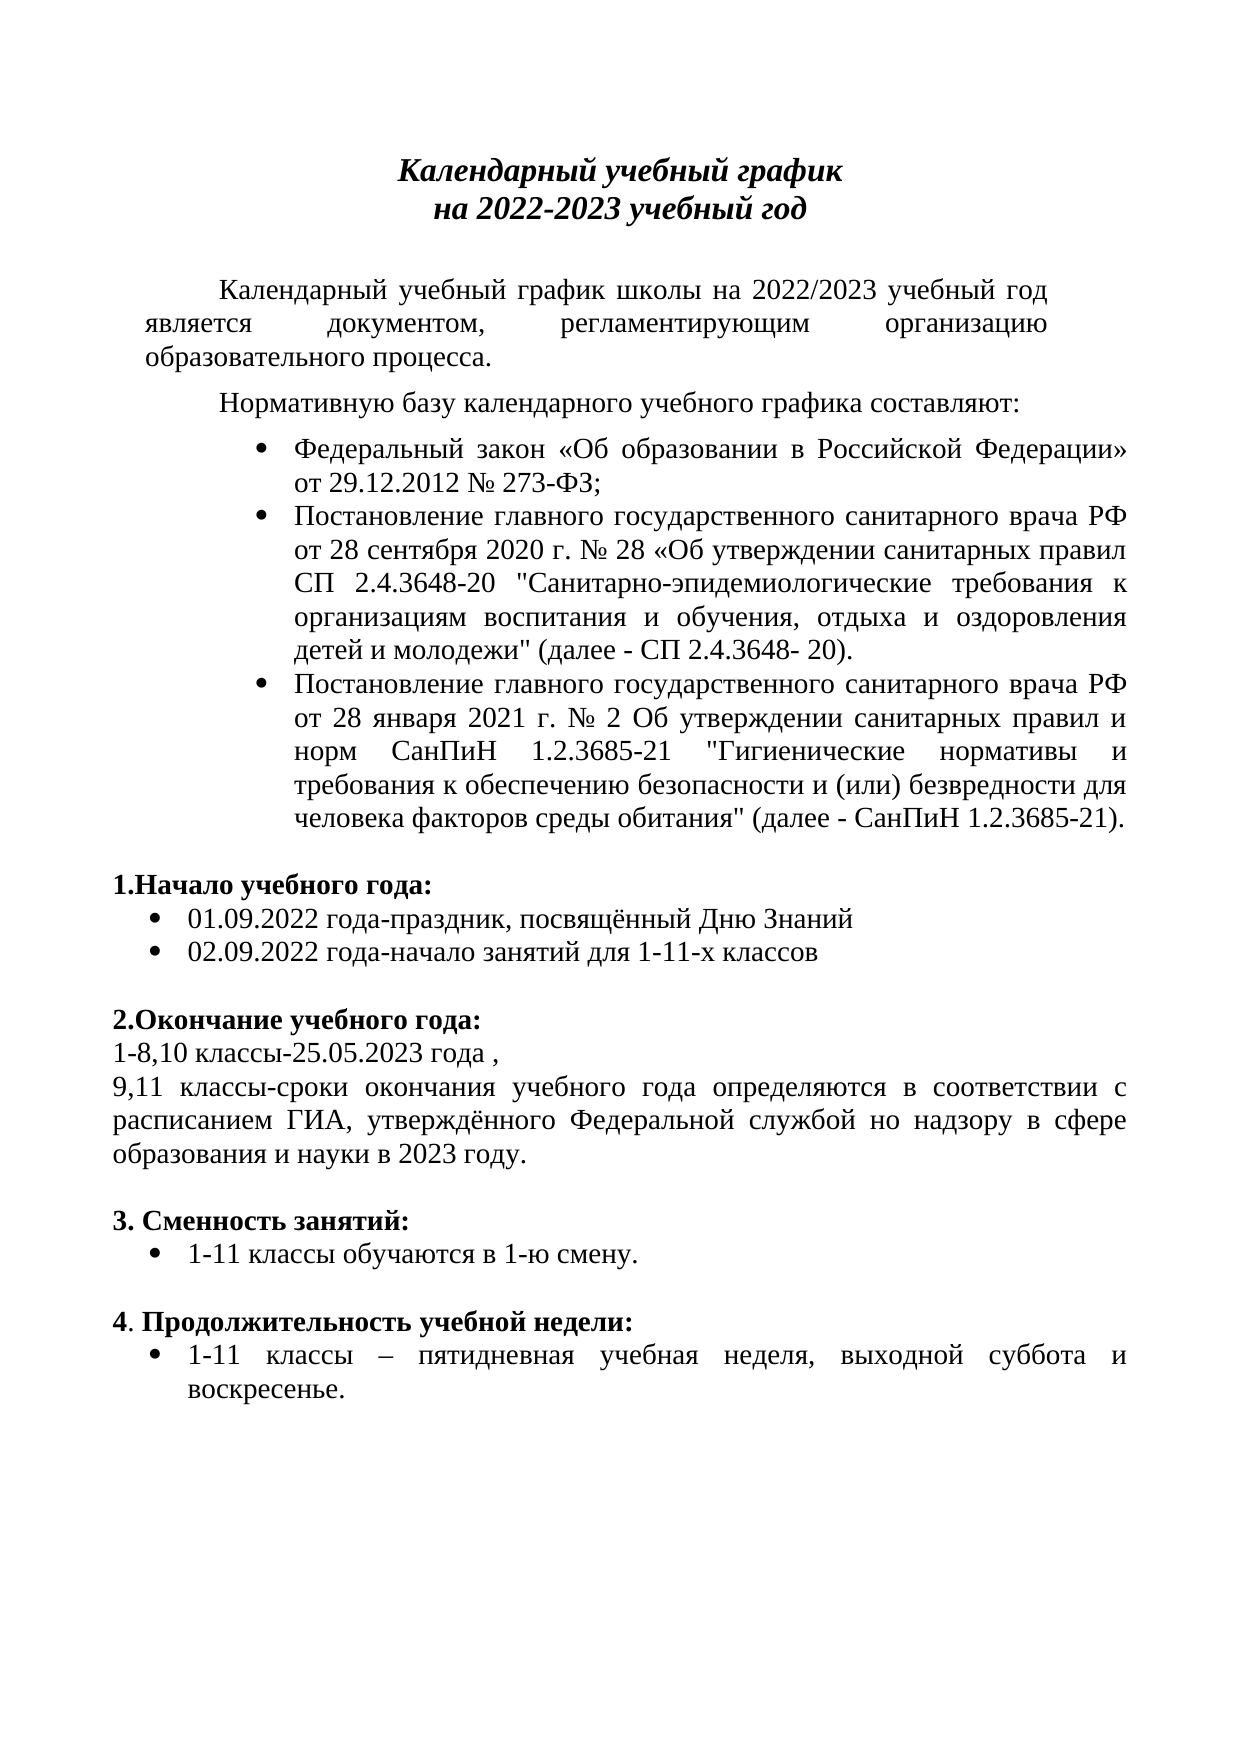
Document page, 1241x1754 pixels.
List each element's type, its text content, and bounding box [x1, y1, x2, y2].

text 1.Начало учебного года: [112, 867, 1128, 901]
text 9,11 классы-сроки окончания учебного года определяются в соответствии с расписанием ГИА, утверждённого Федеральной службой но надзору в сфере образования и науки в 2023 году. [112, 1069, 1128, 1169]
list 01.09.2022 года-праздник, посвящённый Дню Знаний [150, 901, 1128, 934]
list 1-11 классы обучаются в 1-ю смену. [150, 1237, 1128, 1270]
list 3. Сменность занятий: [112, 1203, 1128, 1237]
text Календарный учебный график [112, 150, 1128, 188]
list Постановление главного государственного санитарного врача РФ от 28 января 2021 г. № 2 Об утверждении санитарных правил и норм СанПиН 1.2.3685-21 "Гигиенические нормативы и требования к обеспечению безопасности и (или) безвредности для человека факторов среды обитания" (далее - СанПиН 1.2.3685-21). [256, 666, 1128, 834]
text Нормативную базу календарного учебного графика составляют: [145, 385, 1047, 418]
text 1-8,10 классы-25.05.2023 года , [112, 1035, 1128, 1069]
text 2.Окончание учебного года: [112, 1002, 1128, 1035]
list Федеральный закон «Об образовании в Российской Федерации» от 29.12.2012 № 273-ФЗ; [256, 431, 1128, 498]
text на 2022-2023 учебный год [112, 188, 1128, 227]
list Постановление главного государственного санитарного врача РФ от 28 сентября 2020 г. № 28 «Об утверждении санитарных правил СП 2.4.3648-20 "Санитарно-эпидемиологические требования к организациям воспитания и обучения, отдыха и оздоровления детей и молодежи" (далее - СП 2.4.3648- 20). [256, 498, 1128, 666]
list 1-11 классы – пятидневная учебная неделя, выходной суббота и воскресенье. [150, 1337, 1128, 1404]
list 02.09.2022 года-начало занятий для 1-11-х классов [150, 934, 1128, 968]
text 4. Продолжительность учебной недели: [112, 1304, 1128, 1337]
text Календарный учебный график школы на 2022/2023 учебный год является документом, регламентирующим организацию образовательного процесса. [145, 272, 1048, 372]
